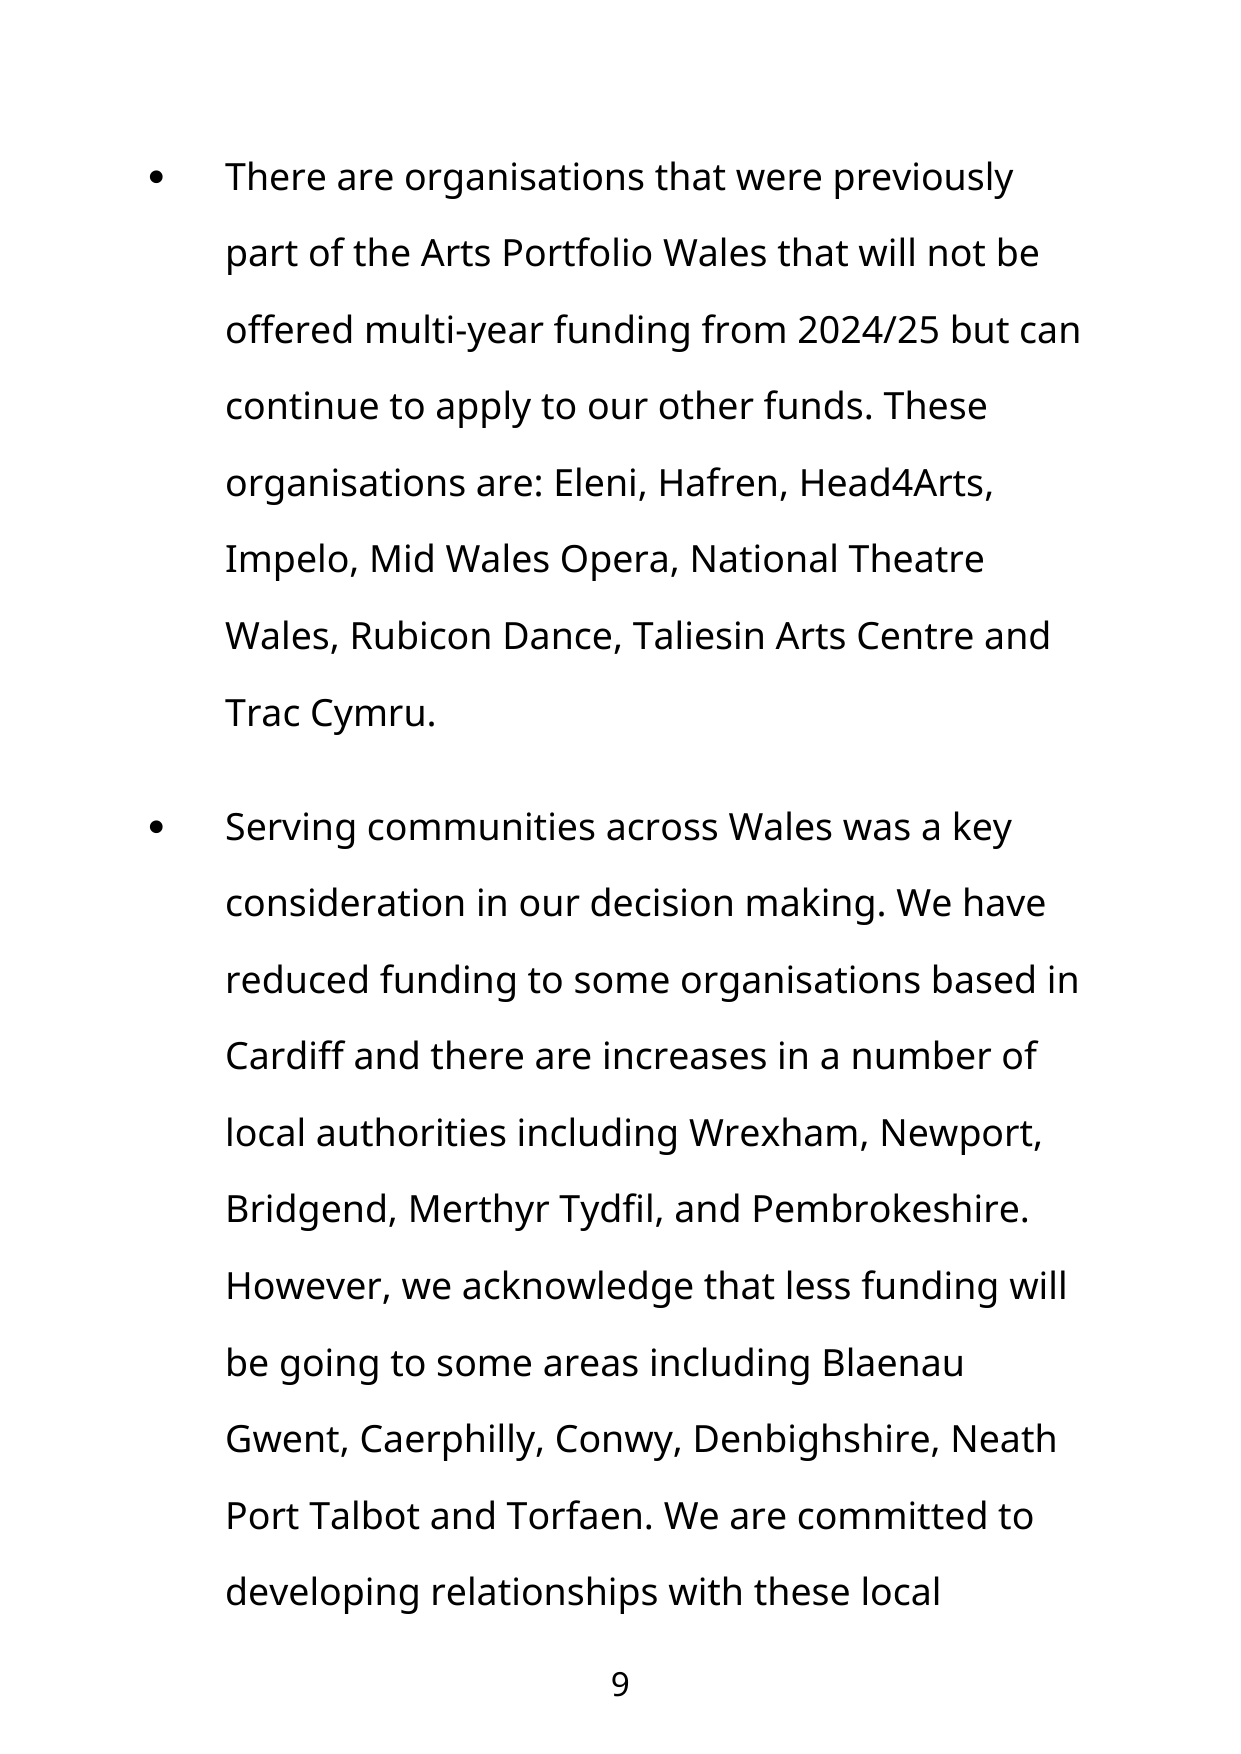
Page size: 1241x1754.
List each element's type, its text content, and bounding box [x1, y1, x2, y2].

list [150, 800, 1090, 1617]
list There are organisations that were previously part of the Arts Portfolio Wales that will not be offered multi-year funding from 2024/25 but can continue to apply to our other funds. These organisations are: Eleni, Hafren, Head4Arts, Impelo, Mid Wales Opera, National Theatre Wales, Rubicon Dance, Taliesin Arts Centre and Trac Cymru. [150, 150, 1090, 737]
